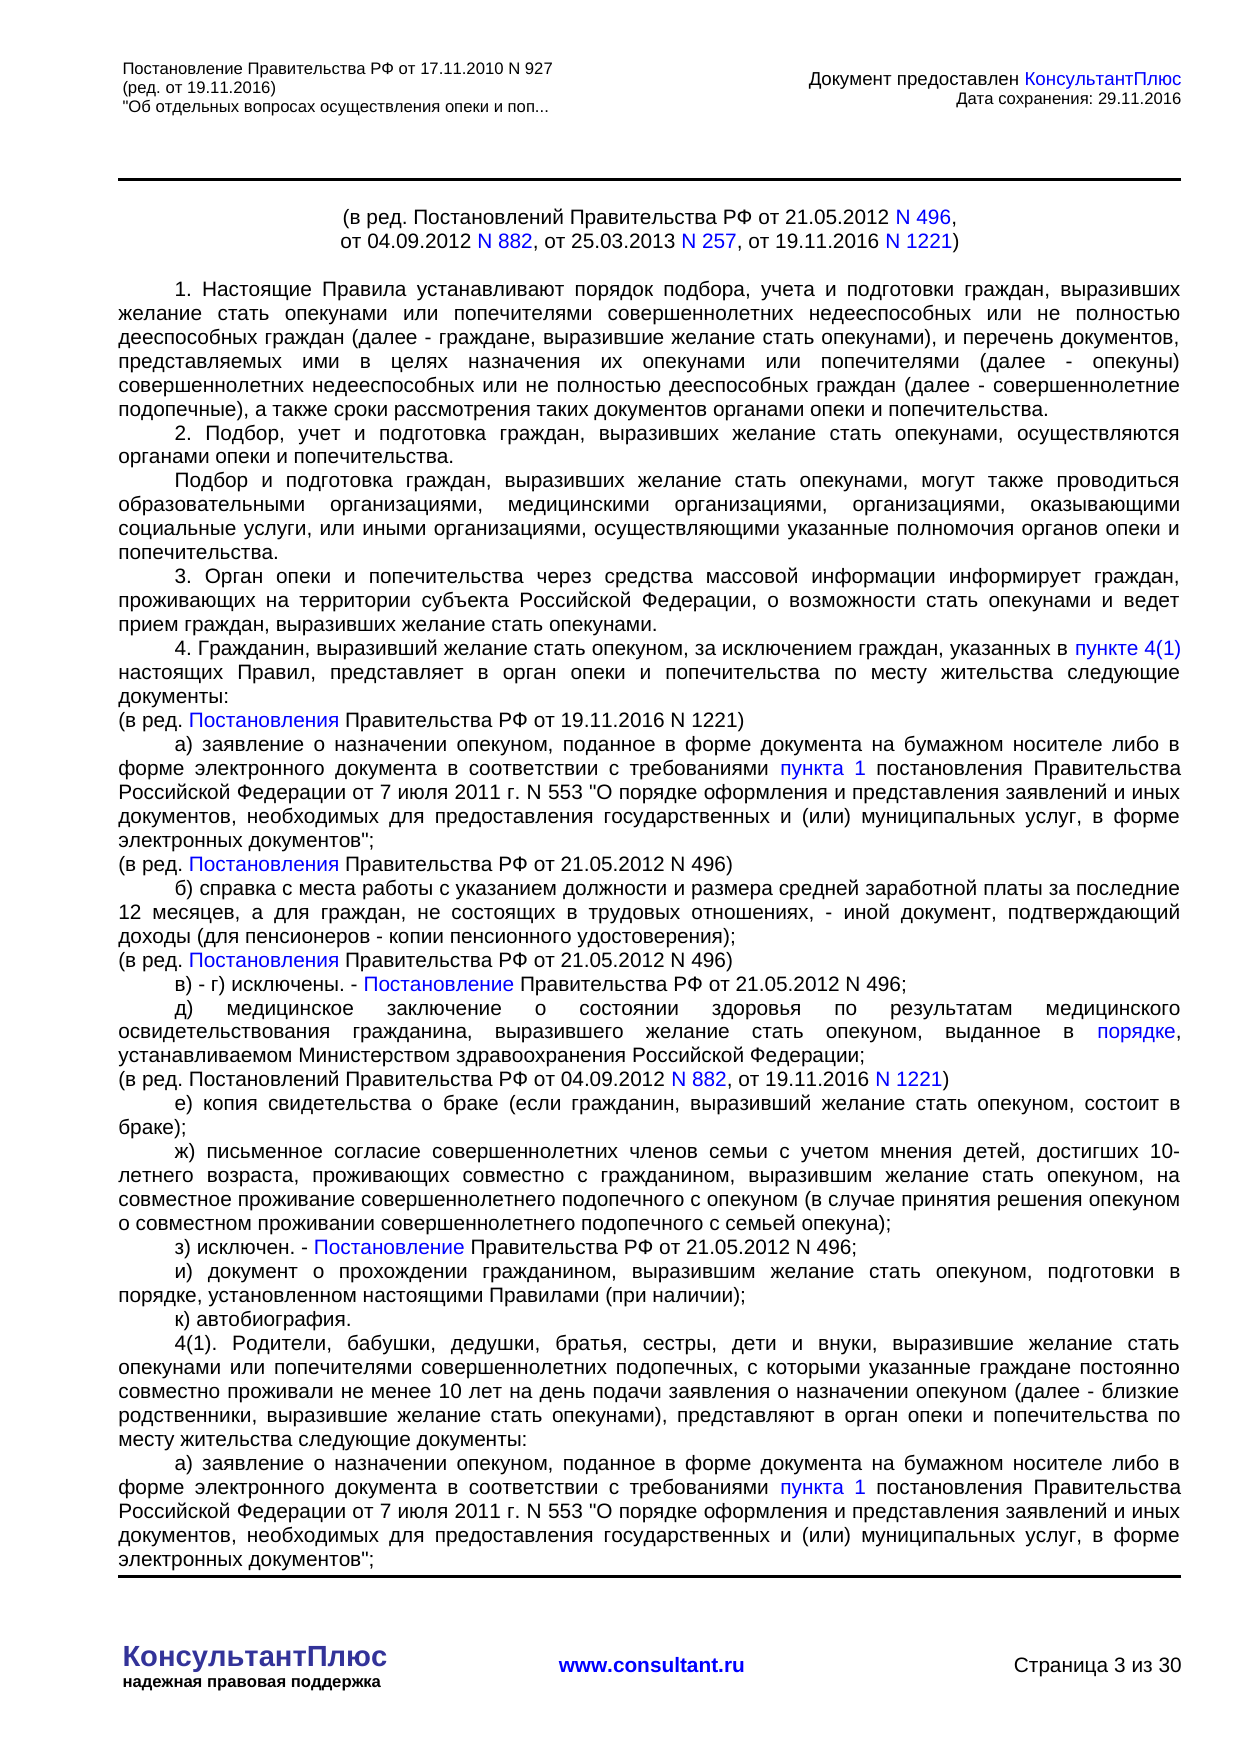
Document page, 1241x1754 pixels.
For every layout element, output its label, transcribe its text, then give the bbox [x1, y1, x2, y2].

text Подбор и подготовка граждан, выразивших желание стать опекунами, могут также проводиться образовательными организациями, медицинскими организациями, организациями, оказывающими социальные услуги, или иными организациями, осуществляющими указанные полномочия органов опеки и попечительства. [118, 468, 1181, 564]
text и) документ о прохождении гражданином, выразившим желание стать опекуном, подготовки в порядке, установленном настоящими Правилами (при наличии); [118, 1259, 1181, 1307]
text е) копия свидетельства о браке (если гражданин, выразивший желание стать опекуном, состоит в браке); [118, 1091, 1181, 1139]
text д) медицинское заключение о состоянии здоровья по результатам медицинского освидетельствования гражданина, выразившего желание стать опекуном, выданное в порядке, устанавливаемом Министерством здравоохранения Российской Федерации; [118, 995, 1181, 1067]
text в) - г) исключены. - Постановление Правительства РФ от 21.05.2012 N 496; [118, 971, 1181, 995]
text ж) письменное согласие совершеннолетних членов семьи с учетом мнения детей, достигших 10-летнего возраста, проживающих совместно с гражданином, выразившим желание стать опекуном, на совместное проживание совершеннолетнего подопечного с опекуном (в случае принятия решения опекуном о совместном проживании совершеннолетнего подопечного с семьей опекуна); [118, 1139, 1181, 1235]
text з) исключен. - Постановление Правительства РФ от 21.05.2012 N 496; [118, 1235, 1181, 1259]
text 4. Гражданин, выразивший желание стать опекуном, за исключением граждан, указанных в пункте 4(1) настоящих Правил, представляет в орган опеки и попечительства по месту жительства следующие документы: [118, 636, 1181, 708]
text а) заявление о назначении опекуном, поданное в форме документа на бумажном носителе либо в форме электронного документа в соответствии с требованиями пункта 1 постановления Правительства Российской Федерации от 7 июля 2011 г. N 553 "О порядке оформления и представления заявлений и иных документов, необходимых для предоставления государственных и (или) муниципальных услуг, в форме электронных документов"; [118, 1451, 1181, 1570]
text (в ред. Постановлений Правительства РФ от 04.09.2012 N 882, от 19.11.2016 N 1221) [118, 1067, 1181, 1091]
text 2. Подбор, учет и подготовка граждан, выразивших желание стать опекунами, осуществляются органами опеки и попечительства. [118, 420, 1181, 468]
text 1. Настоящие Правила устанавливают порядок подбора, учета и подготовки граждан, выразивших желание стать опекунами или попечителями совершеннолетних недееспособных или не полностью дееспособных граждан (далее - граждане, выразившие желание стать опекунами), и перечень документов, представляемых ими в целях назначения их опекунами или попечителями (далее - опекуны) совершеннолетних недееспособных или не полностью дееспособных граждан (далее - совершеннолетние подопечные), а также сроки рассмотрения таких документов органами опеки и попечительства. [118, 277, 1181, 420]
text (в ред. Постановления Правительства РФ от 19.11.2016 N 1221) [118, 708, 1181, 732]
text б) справка с места работы с указанием должности и размера средней заработной платы за последние 12 месяцев, а для граждан, не состоящих в трудовых отношениях, - иной документ, подтверждающий доходы (для пенсионеров - копии пенсионного удостоверения); [118, 876, 1181, 947]
text а) заявление о назначении опекуном, поданное в форме документа на бумажном носителе либо в форме электронного документа в соответствии с требованиями пункта 1 постановления Правительства Российской Федерации от 7 июля 2011 г. N 553 "О порядке оформления и представления заявлений и иных документов, необходимых для предоставления государственных и (или) муниципальных услуг, в форме электронных документов"; [118, 732, 1181, 852]
text к) автобиография. [118, 1307, 1181, 1331]
text (в ред. Постановления Правительства РФ от 21.05.2012 N 496) [118, 852, 1181, 876]
text 3. Орган опеки и попечительства через средства массовой информации информирует граждан, проживающих на территории субъекта Российской Федерации, о возможности стать опекунами и ведет прием граждан, выразивших желание стать опекунами. [118, 564, 1181, 636]
text (в ред. Постановлений Правительства РФ от 21.05.2012 N 496, [118, 205, 1181, 229]
text 4(1). Родители, бабушки, дедушки, братья, сестры, дети и внуки, выразившие желание стать опекунами или попечителями совершеннолетних подопечных, с которыми указанные граждане постоянно совместно проживали не менее 10 лет на день подачи заявления о назначении опекуном (далее - близкие родственники, выразившие желание стать опекунами), представляют в орган опеки и попечительства по месту жительства следующие документы: [118, 1331, 1181, 1451]
text (в ред. Постановления Правительства РФ от 21.05.2012 N 496) [118, 947, 1181, 971]
text от 04.09.2012 N 882, от 25.03.2013 N 257, от 19.11.2016 N 1221) [118, 229, 1181, 253]
